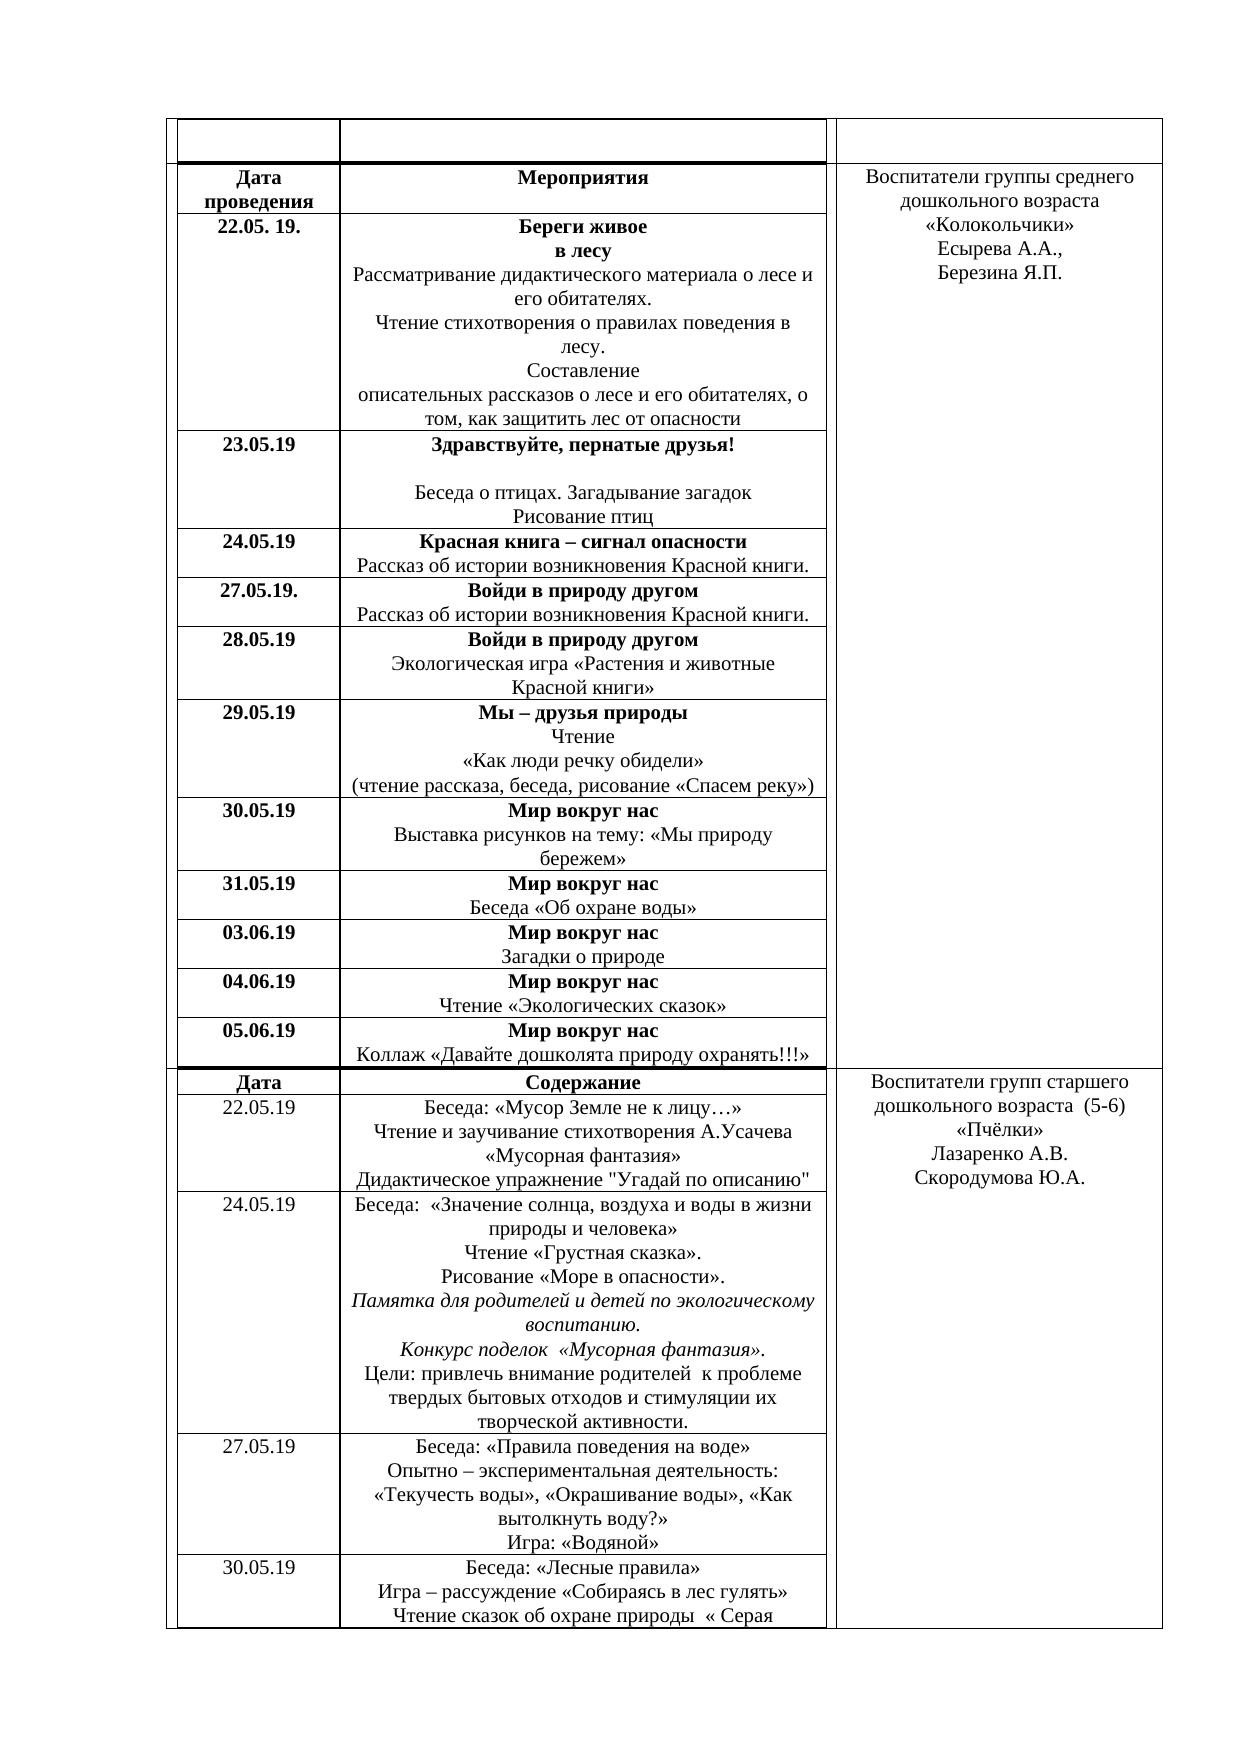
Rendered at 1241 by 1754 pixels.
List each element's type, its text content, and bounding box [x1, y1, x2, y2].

table_cell [178, 1434, 339, 1554]
table_cell [815, 1434, 826, 1554]
table_cell [178, 700, 339, 797]
table_cell [178, 1095, 339, 1191]
table_cell [178, 798, 339, 870]
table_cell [837, 119, 1162, 163]
table_cell [178, 1192, 339, 1433]
table_cell [167, 1069, 177, 1628]
table_cell [178, 969, 339, 1017]
table_cell [178, 165, 339, 213]
table_cell [341, 529, 826, 577]
table_cell [178, 1555, 339, 1627]
table_cell [341, 798, 826, 870]
table_cell [827, 164, 836, 1068]
table_cell [827, 119, 836, 163]
table_cell [178, 120, 339, 161]
table_cell [341, 700, 826, 797]
table_cell [341, 1192, 826, 1433]
table_cell [341, 214, 826, 430]
table_cell [341, 1018, 826, 1066]
table_cell Воспитатели группы среднего дошкольного возраста «Колокольчики» Есырева А.А., Березина Я.П. [837, 164, 1162, 1068]
table_cell [815, 1095, 826, 1191]
table_cell [827, 1069, 836, 1628]
table_cell [341, 920, 826, 968]
table_cell [178, 627, 339, 699]
table_cell [341, 627, 826, 699]
table_cell [178, 529, 339, 577]
table_cell [178, 431, 339, 528]
table_cell [341, 431, 826, 528]
table_cell [341, 1434, 351, 1554]
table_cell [837, 1069, 1162, 1628]
table_cell [341, 1070, 826, 1094]
table_cell [341, 120, 826, 161]
table_cell [178, 1018, 339, 1066]
table_cell [178, 1070, 339, 1094]
table_cell [178, 214, 339, 430]
table_cell [167, 119, 177, 163]
table_cell [178, 871, 339, 919]
table_cell [341, 1095, 351, 1191]
table_cell [167, 164, 177, 1068]
table_cell [341, 1555, 351, 1627]
table_cell [341, 871, 826, 919]
table_cell [341, 165, 826, 213]
table_cell [341, 578, 826, 626]
table_cell [178, 578, 339, 626]
table_cell [815, 1555, 826, 1627]
table_cell [341, 969, 826, 1017]
table_cell [178, 920, 339, 968]
